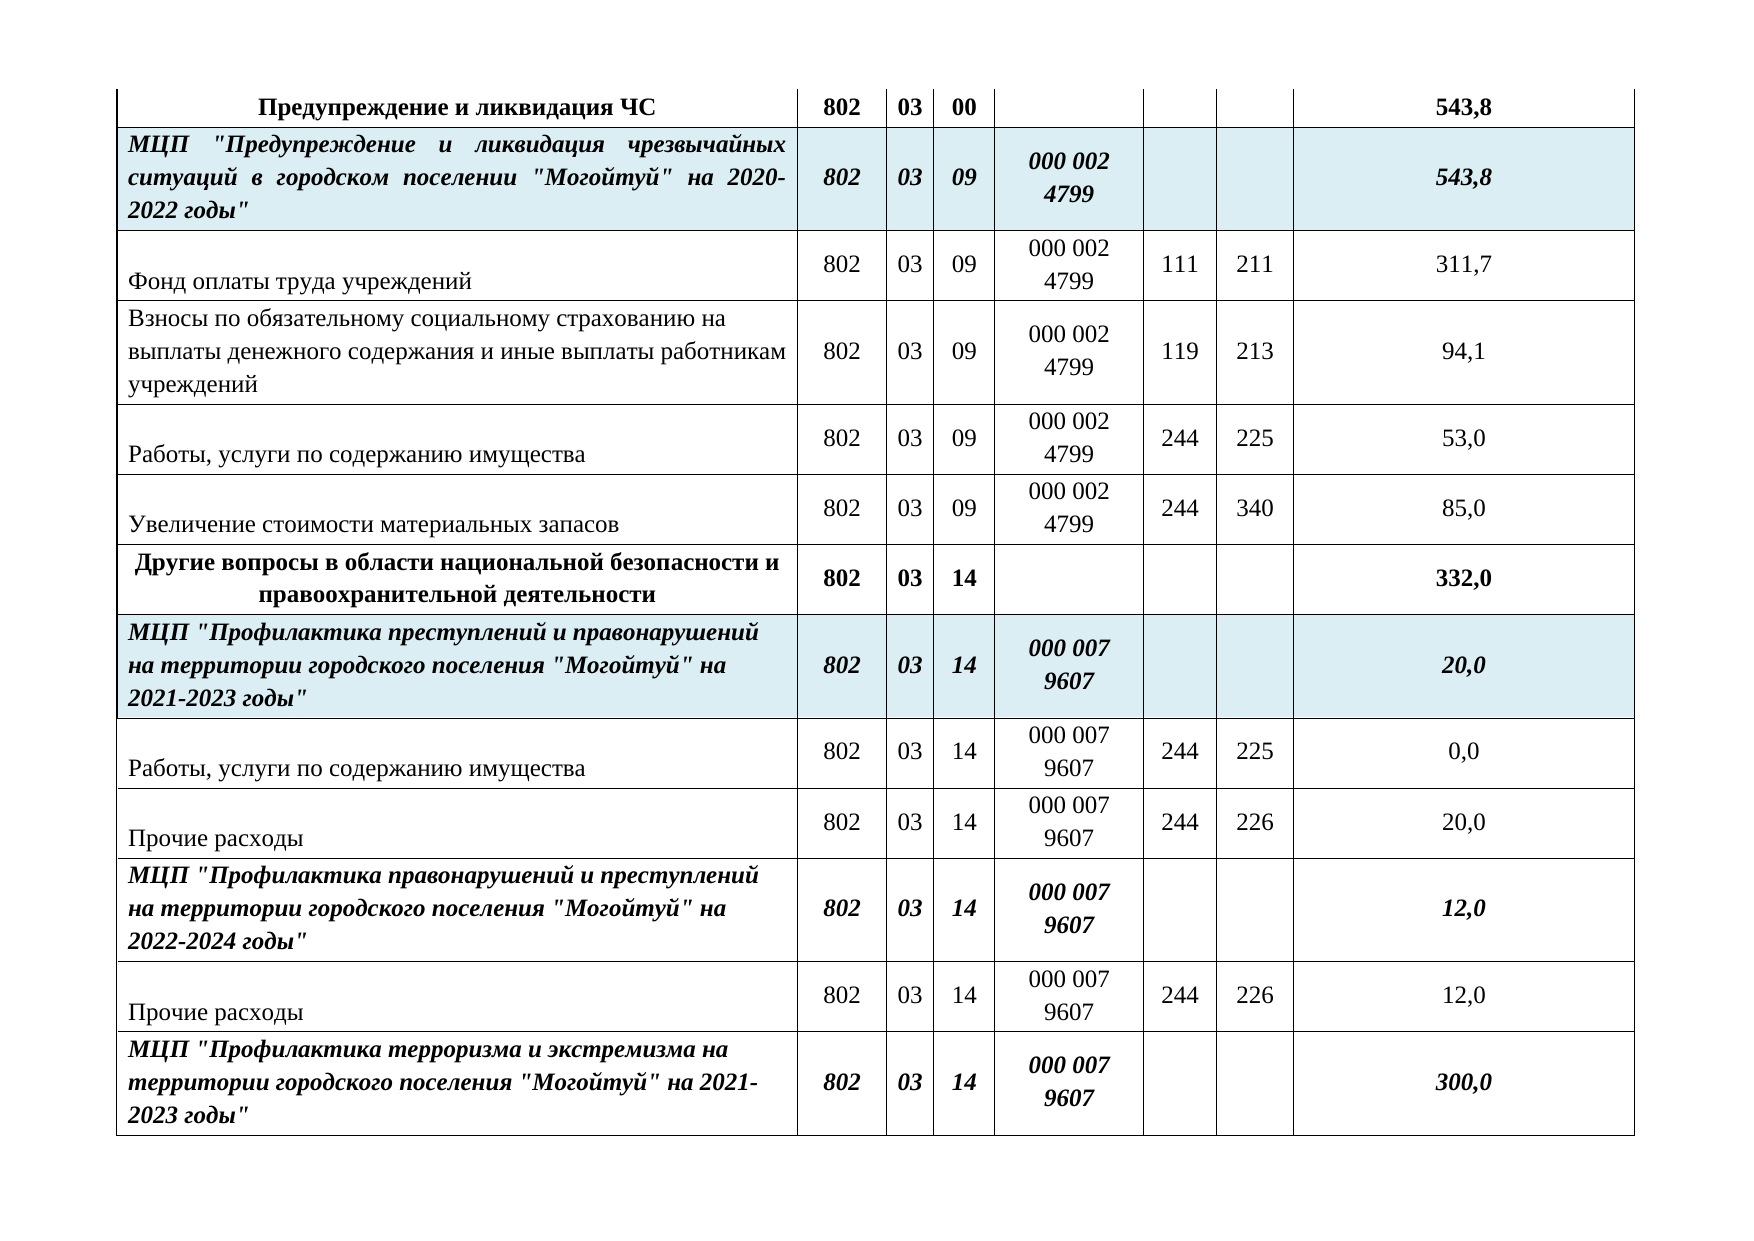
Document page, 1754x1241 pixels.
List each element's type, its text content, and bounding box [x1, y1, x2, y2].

table_cell 000 007 9607 [995, 789, 1143, 858]
table_cell 14 [934, 615, 994, 717]
table_cell 03 [887, 1032, 933, 1134]
table_cell Другие вопросы в области национальной безопасности и правоохранительной деятельности [118, 545, 797, 614]
table_cell 111 [1144, 231, 1216, 300]
table_cell 000 002 4799 [995, 405, 1143, 474]
table_cell 226 [1217, 789, 1293, 858]
table_cell 244 [1144, 962, 1216, 1031]
table_cell 244 [1144, 719, 1216, 788]
table_cell 225 [1217, 405, 1293, 474]
table_cell Предупреждение и ликвидация ЧС [118, 89, 797, 127]
table_cell 03 [887, 545, 933, 614]
table_cell 211 [1217, 231, 1293, 300]
table_cell 000 007 9607 [995, 962, 1143, 1031]
table_cell 300,0 [1294, 1032, 1634, 1134]
table_cell 12,0 [1294, 859, 1634, 961]
table_cell 03 [887, 859, 933, 961]
table_cell 000 002 4799 [995, 301, 1143, 403]
table_cell 03 [887, 475, 933, 544]
table_cell 09 [934, 231, 994, 300]
table_cell 244 [1144, 405, 1216, 474]
table_cell [1217, 615, 1293, 717]
table_cell 03 [887, 962, 933, 1031]
table_cell 226 [1217, 962, 1293, 1031]
table_cell 802 [798, 1032, 886, 1134]
table_cell 09 [934, 128, 994, 230]
table_cell 802 [798, 615, 886, 717]
table_cell [1217, 128, 1293, 230]
table_cell 000 007 9607 [995, 859, 1143, 961]
table_cell 802 [798, 89, 886, 127]
table_cell 03 [887, 301, 933, 403]
table_cell 802 [798, 475, 886, 544]
table_cell МЦП "Профилактика преступлений и правонарушений на территории городского поселения "Могойтуй" на 2021-2023 годы" [118, 615, 797, 717]
table_cell [1217, 89, 1293, 127]
table_cell 332,0 [1294, 545, 1634, 614]
table_cell 000 007 9607 [995, 615, 1143, 717]
table_cell 14 [934, 962, 994, 1031]
table_cell [1144, 1032, 1216, 1134]
table_cell Прочие расходы [117, 788, 797, 858]
table_cell Увеличение стоимости материальных запасов [118, 475, 797, 544]
table_cell 802 [798, 719, 886, 788]
table_cell 340 [1217, 475, 1293, 544]
table_cell [995, 545, 1143, 614]
table_cell 03 [887, 405, 933, 474]
table_cell [1144, 545, 1216, 614]
table_cell 543,8 [1294, 89, 1634, 127]
table_cell [1144, 859, 1216, 961]
table_cell 244 [1144, 789, 1216, 858]
table_cell 94,1 [1294, 301, 1634, 403]
table_cell 225 [1217, 719, 1293, 788]
table_cell 85,0 [1294, 475, 1634, 544]
table_cell 14 [934, 719, 994, 788]
table_cell [1144, 615, 1216, 717]
table_cell 03 [887, 128, 933, 230]
table_cell 311,7 [1294, 231, 1634, 300]
table_cell 802 [798, 301, 886, 403]
table_cell 000 002 4799 [995, 231, 1143, 300]
table_cell 213 [1217, 301, 1293, 403]
table_cell [1217, 1032, 1293, 1134]
table_cell 0,0 [1294, 719, 1634, 788]
table_cell МЦП "Профилактика правонарушений и преступлений на территории городского поселения "Могойтуй" на 2022-2024 годы" [117, 858, 797, 961]
table_cell 119 [1144, 301, 1216, 403]
table_cell 802 [798, 231, 886, 300]
table_cell 12,0 [1294, 962, 1634, 1031]
table_cell Прочие расходы [117, 961, 797, 1031]
table_cell Взносы по обязательному социальному страхованию на выплаты денежного содержания и иные выплаты работникам учреждений [118, 301, 797, 403]
table_cell Работы, услуги по содержанию имущества [117, 719, 797, 788]
table_cell МЦП "Предупреждение и ликвидация чрезвычайных ситуаций в городском поселении "Могойтуй" на 2020-2022 годы" [118, 128, 797, 230]
table_cell Работы, услуги по содержанию имущества [118, 405, 797, 474]
table_cell 03 [887, 89, 933, 127]
table_cell 03 [887, 615, 933, 717]
table_cell 802 [798, 789, 886, 858]
table_cell 09 [934, 475, 994, 544]
table_cell 244 [1144, 475, 1216, 544]
table_cell 802 [798, 405, 886, 474]
table_cell [995, 89, 1143, 127]
table_cell 03 [887, 719, 933, 788]
table_cell 802 [798, 545, 886, 614]
table_cell 03 [887, 789, 933, 858]
table_cell 000 002 4799 [995, 128, 1143, 230]
table_cell 802 [798, 859, 886, 961]
table_cell 09 [934, 405, 994, 474]
table_cell 000 007 9607 [995, 1032, 1143, 1134]
table_cell 20,0 [1294, 789, 1634, 858]
table_cell 000 002 4799 [995, 475, 1143, 544]
table_cell [1217, 859, 1293, 961]
table_cell 14 [934, 789, 994, 858]
table_cell 53,0 [1294, 405, 1634, 474]
table_cell [1144, 128, 1216, 230]
table_cell 543,8 [1294, 128, 1634, 230]
table_cell 14 [934, 1032, 994, 1134]
table_cell 802 [798, 962, 886, 1031]
table_cell 09 [934, 301, 994, 403]
table_cell 00 [934, 89, 994, 127]
table_cell 03 [887, 231, 933, 300]
table_cell 14 [934, 545, 994, 614]
table_cell 000 007 9607 [995, 719, 1143, 788]
table_cell МЦП "Профилактика терроризма и экстремизма на территории городского поселения "Могойтуй" на 2021-2023 годы" [117, 1031, 797, 1134]
table_cell Фонд оплаты труда учреждений [118, 231, 797, 300]
table_cell 14 [934, 859, 994, 961]
table_cell [1217, 545, 1293, 614]
table_cell 802 [798, 128, 886, 230]
table_cell [1144, 89, 1216, 127]
table_cell 20,0 [1294, 615, 1634, 717]
